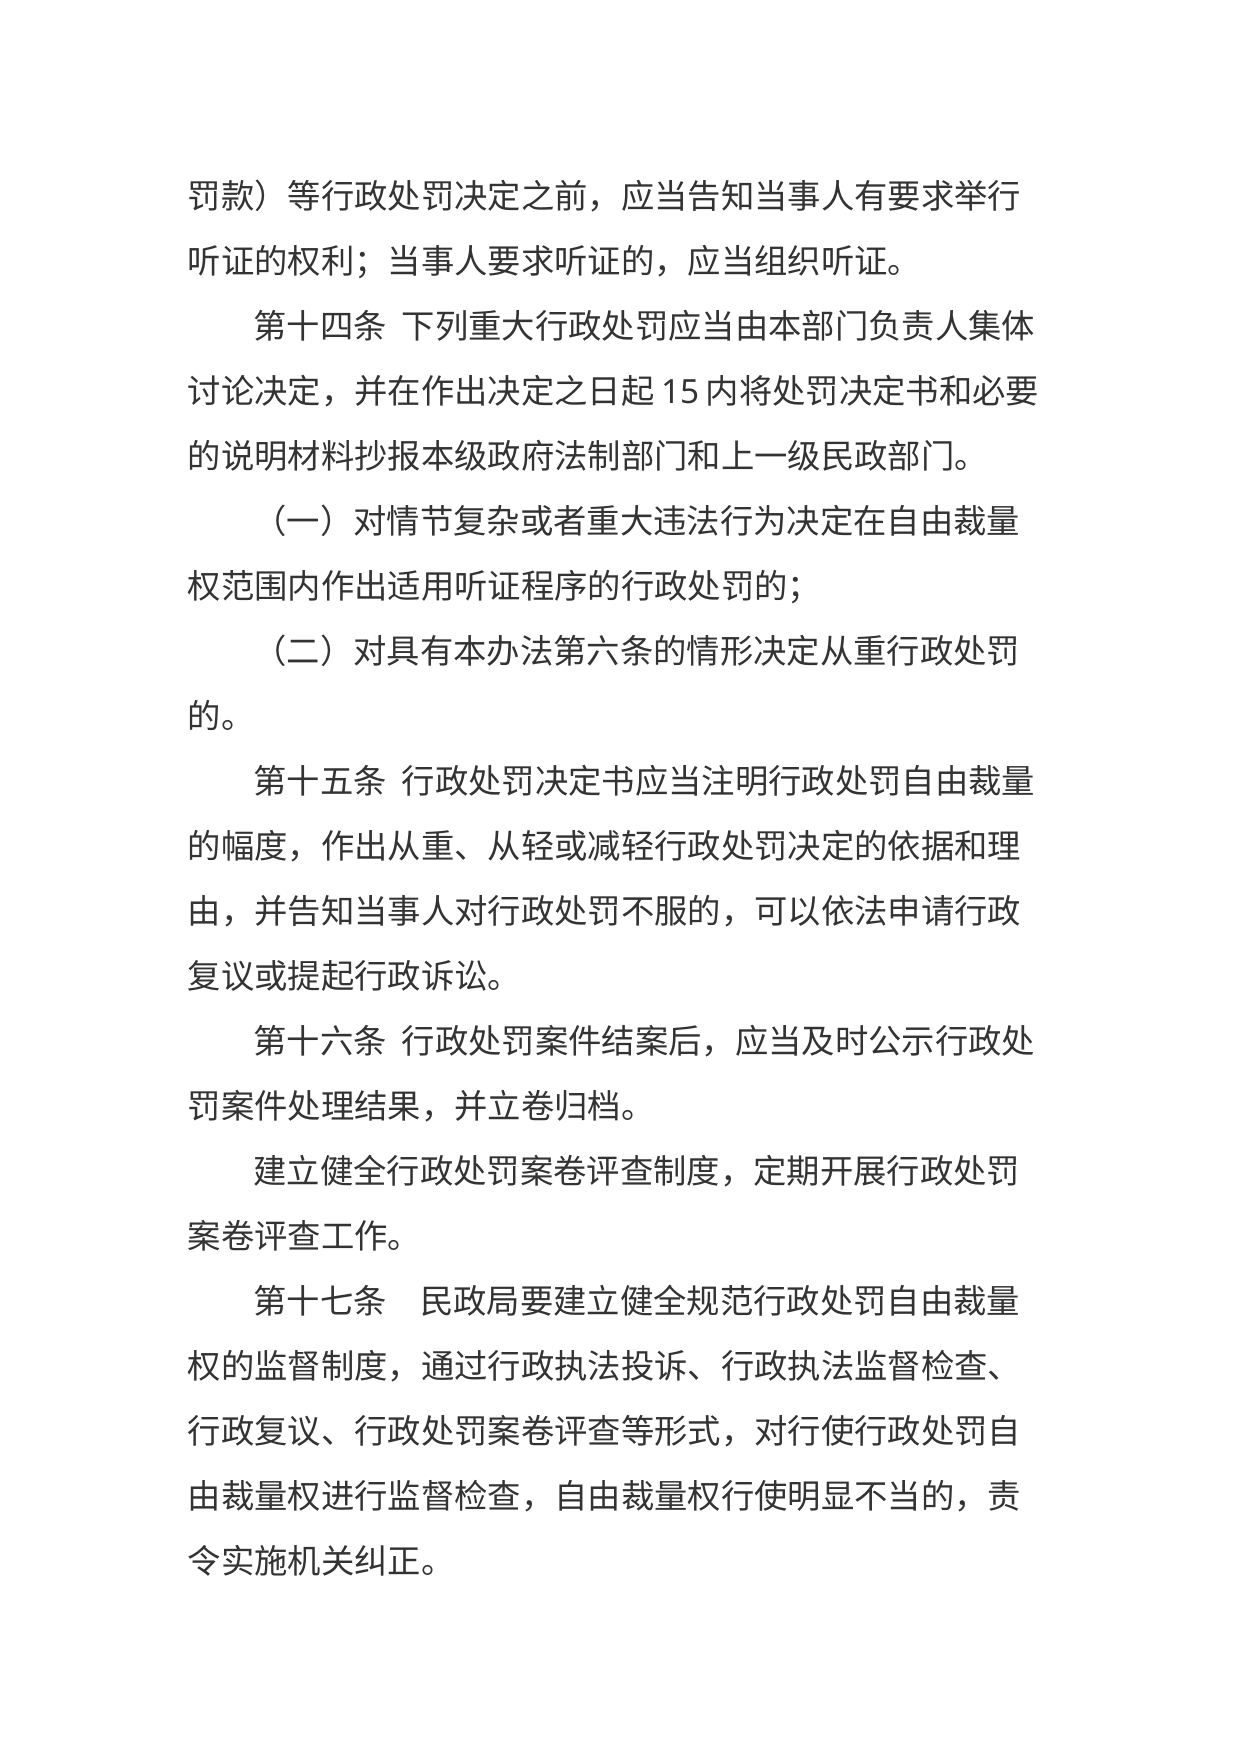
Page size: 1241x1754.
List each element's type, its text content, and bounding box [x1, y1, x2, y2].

text （二）对具有本办法第六条的情形决定从重行政处罚的。 [187, 617, 1053, 747]
text （一）对情节复杂或者重大违法行为决定在自由裁量权范围内作出适用听证程序的行政处罚的； [187, 487, 1053, 617]
text 第十七条 民政局要建立健全规范行政处罚自由裁量权的监督制度，通过行政执法投诉、行政执法监督检查、行政复议、行政处罚案卷评查等形式，对行使行政处罚自由裁量权进行监督检查，自由裁量权行使明显不当的，责令实施机关纠正。 [187, 1267, 1053, 1592]
text 第十四条 下列重大行政处罚应当由本部门负责人集体讨论决定，并在作出决定之日起15内将处罚决定书和必要的说明材料抄报本级政府法制部门和上一级民政部门。 [187, 292, 1053, 487]
text 第十六条 行政处罚案件结案后，应当及时公示行政处罚案件处理结果，并立卷归档。 [187, 1007, 1053, 1137]
text 第十五条 行政处罚决定书应当注明行政处罚自由裁量的幅度，作出从重、从轻或减轻行政处罚决定的依据和理由，并告知当事人对行政处罚不服的，可以依法申请行政复议或提起行政诉讼。 [187, 747, 1053, 1007]
text 建立健全行政处罚案卷评查制度，定期开展行政处罚案卷评查工作。 [187, 1137, 1053, 1267]
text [187, 162, 1053, 292]
